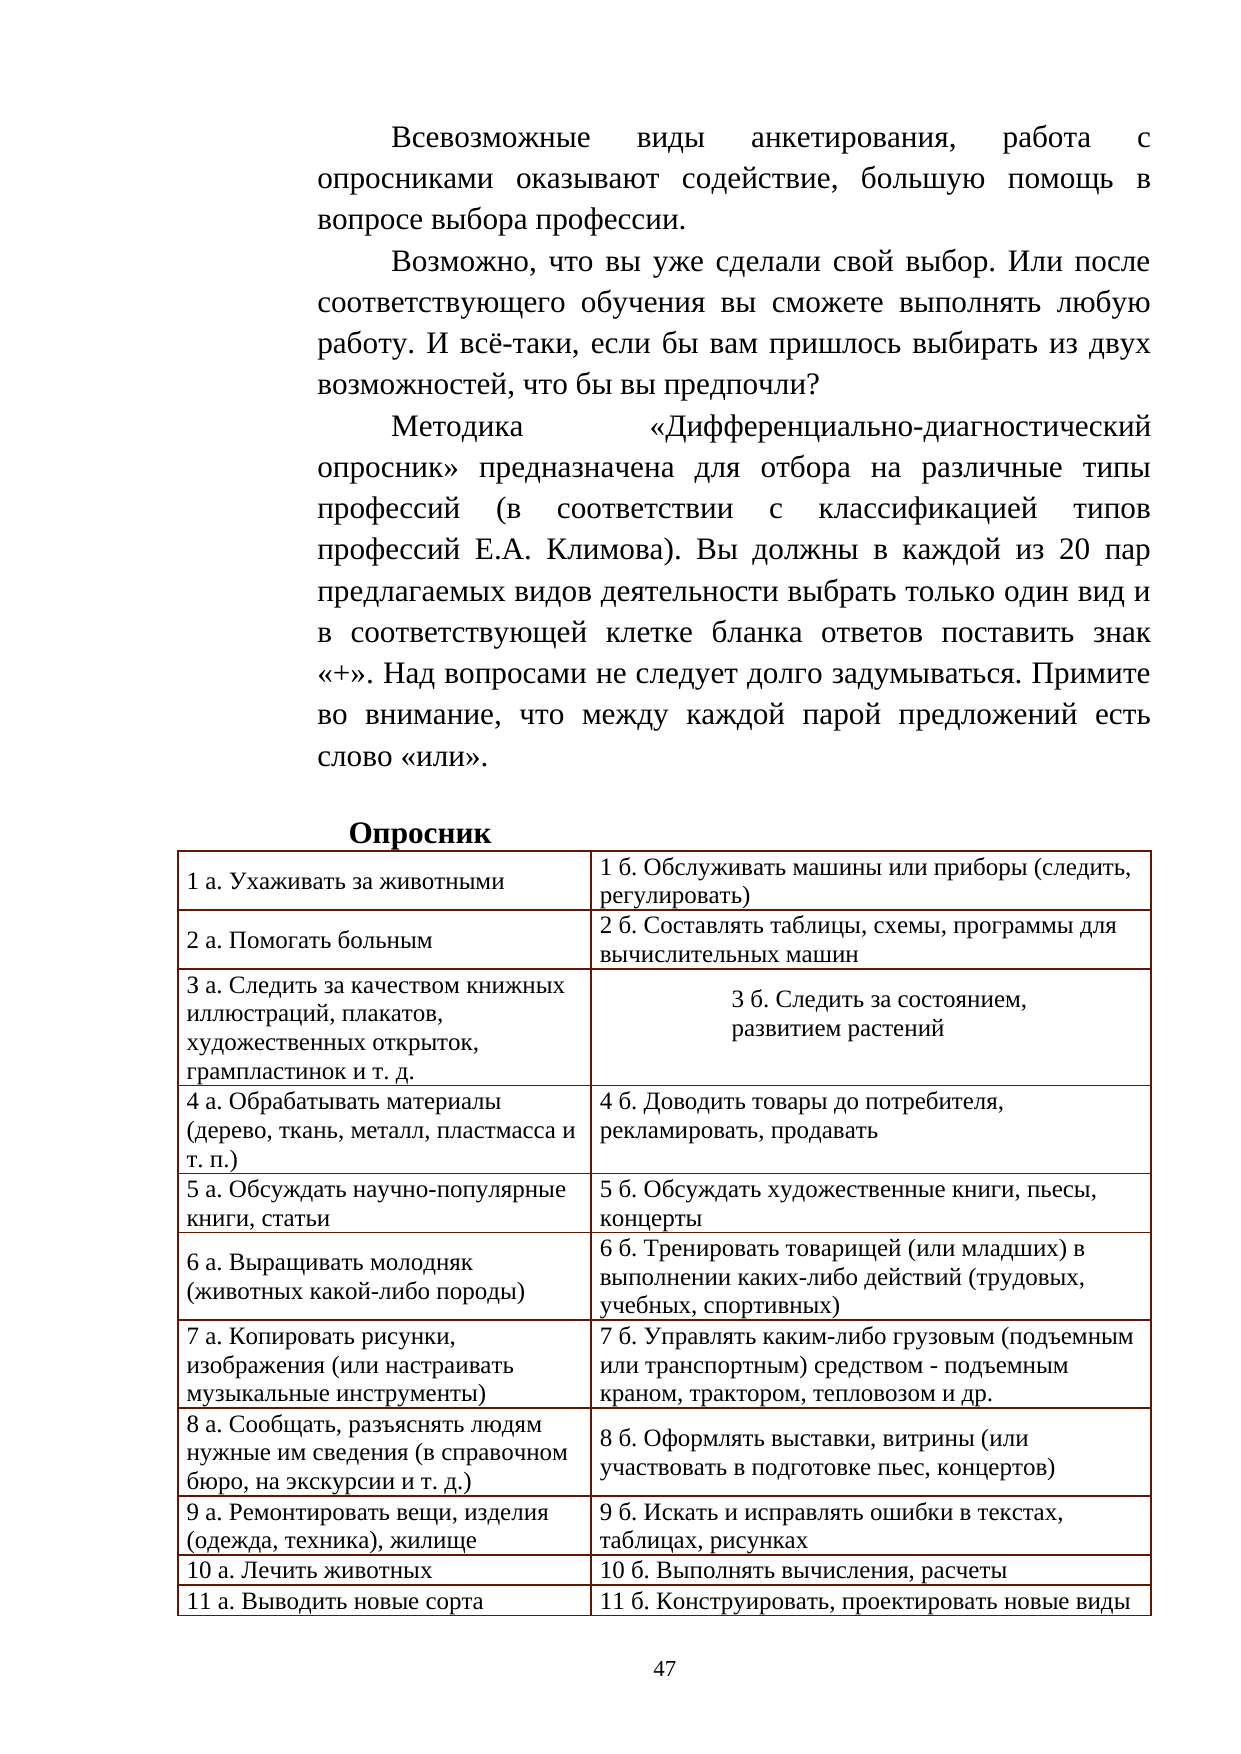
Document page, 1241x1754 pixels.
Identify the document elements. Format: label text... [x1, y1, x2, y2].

table_cell 4 а. Обрабатывать материалы (дерево, ткань, металл, пластмасса и т. п.) [179, 1086, 590, 1172]
table_cell 7 б. Управлять каким-либо грузовым (подъемным или транспортным) средством - подъемным краном, трактором, тепловозом и др. [592, 1321, 1150, 1407]
table_cell 6 а. Выращивать молодняк (животных какой-либо породы) [179, 1233, 590, 1319]
table_cell 10 б. Выполнять вычисления, расчеты [592, 1556, 1150, 1584]
text Опросник [317, 814, 1152, 850]
table_cell З а. Следить за качеством книжных иллюстраций, плакатов, художественных открыток, грампластинок и т. д. [179, 970, 590, 1085]
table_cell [592, 1586, 1150, 1615]
table_header 1 а. Ухаживать за животными [179, 852, 590, 909]
table_cell 5 а. Обсуждать научно-популярные книги, статьи [179, 1174, 590, 1232]
table_cell 4 б. Доводить товары до потребителя, рекламировать, продавать [592, 1086, 1150, 1172]
table_cell 2 а. Помогать больным [179, 911, 590, 968]
table_cell 9 а. Ремонтировать вещи, изделия (одежда, техника), жилище [179, 1497, 590, 1554]
table_cell 10 а. Лечить животных [179, 1556, 590, 1584]
table_header 1 б. Обслуживать машины или приборы (следить, регулировать) [592, 852, 1150, 909]
table_cell 7 а. Копировать рисунки, изображения (или настраивать музыкальные инструменты) [179, 1321, 590, 1407]
table_cell 8 б. Оформлять выставки, витрины (или участвовать в подготовке пьес, концертов) [592, 1409, 1150, 1495]
text Методика «Дифференциально-диагностический опросник» предназначена для отбора на различные типы профессий (в соответствии с классификацией типов профессий Е.А. Климова). Вы должны в каждой из 20 пар предлагаемых видов деятельности выбрать только один вид и в соответствующей клетке бланка ответов поставить знак «+». Над вопросами не следует долго задумываться. Примите во внимание, что между каждой парой предложений есть слово «или». [317, 407, 1152, 773]
table_cell 3 б. Следить за состоянием, развитием растений [592, 970, 1150, 1085]
table_cell 9 б. Искать и исправлять ошибки в текстах, таблицах, рисунках [592, 1497, 1150, 1554]
table_cell 6 б. Тренировать товарищей (или младших) в выполнении каких-либо действий (трудовых, учебных, спортивных) [592, 1233, 1150, 1319]
text Всевозможные виды анкетирования, работа с опросниками оказывают содействие, большую помощь в вопросе выбора профессии. [317, 118, 1152, 237]
text Возможно, что вы уже сделали свой выбор. Или после соответствующего обучения вы сможете выполнять любую работу. И всё-таки, если бы вам пришлось выбирать из двух возможностей, что бы вы предпочли? [317, 242, 1152, 402]
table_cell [179, 1586, 590, 1615]
table_cell 2 б. Составлять таблицы, схемы, программы для вычислительных машин [592, 911, 1150, 968]
table_cell 5 б. Обсуждать художественные книги, пьесы, концерты [592, 1174, 1150, 1232]
table_cell 8 а. Сообщать, разъяснять людям нужные им сведения (в справочном бюро, на экскурсии и т. д.) [179, 1409, 590, 1495]
